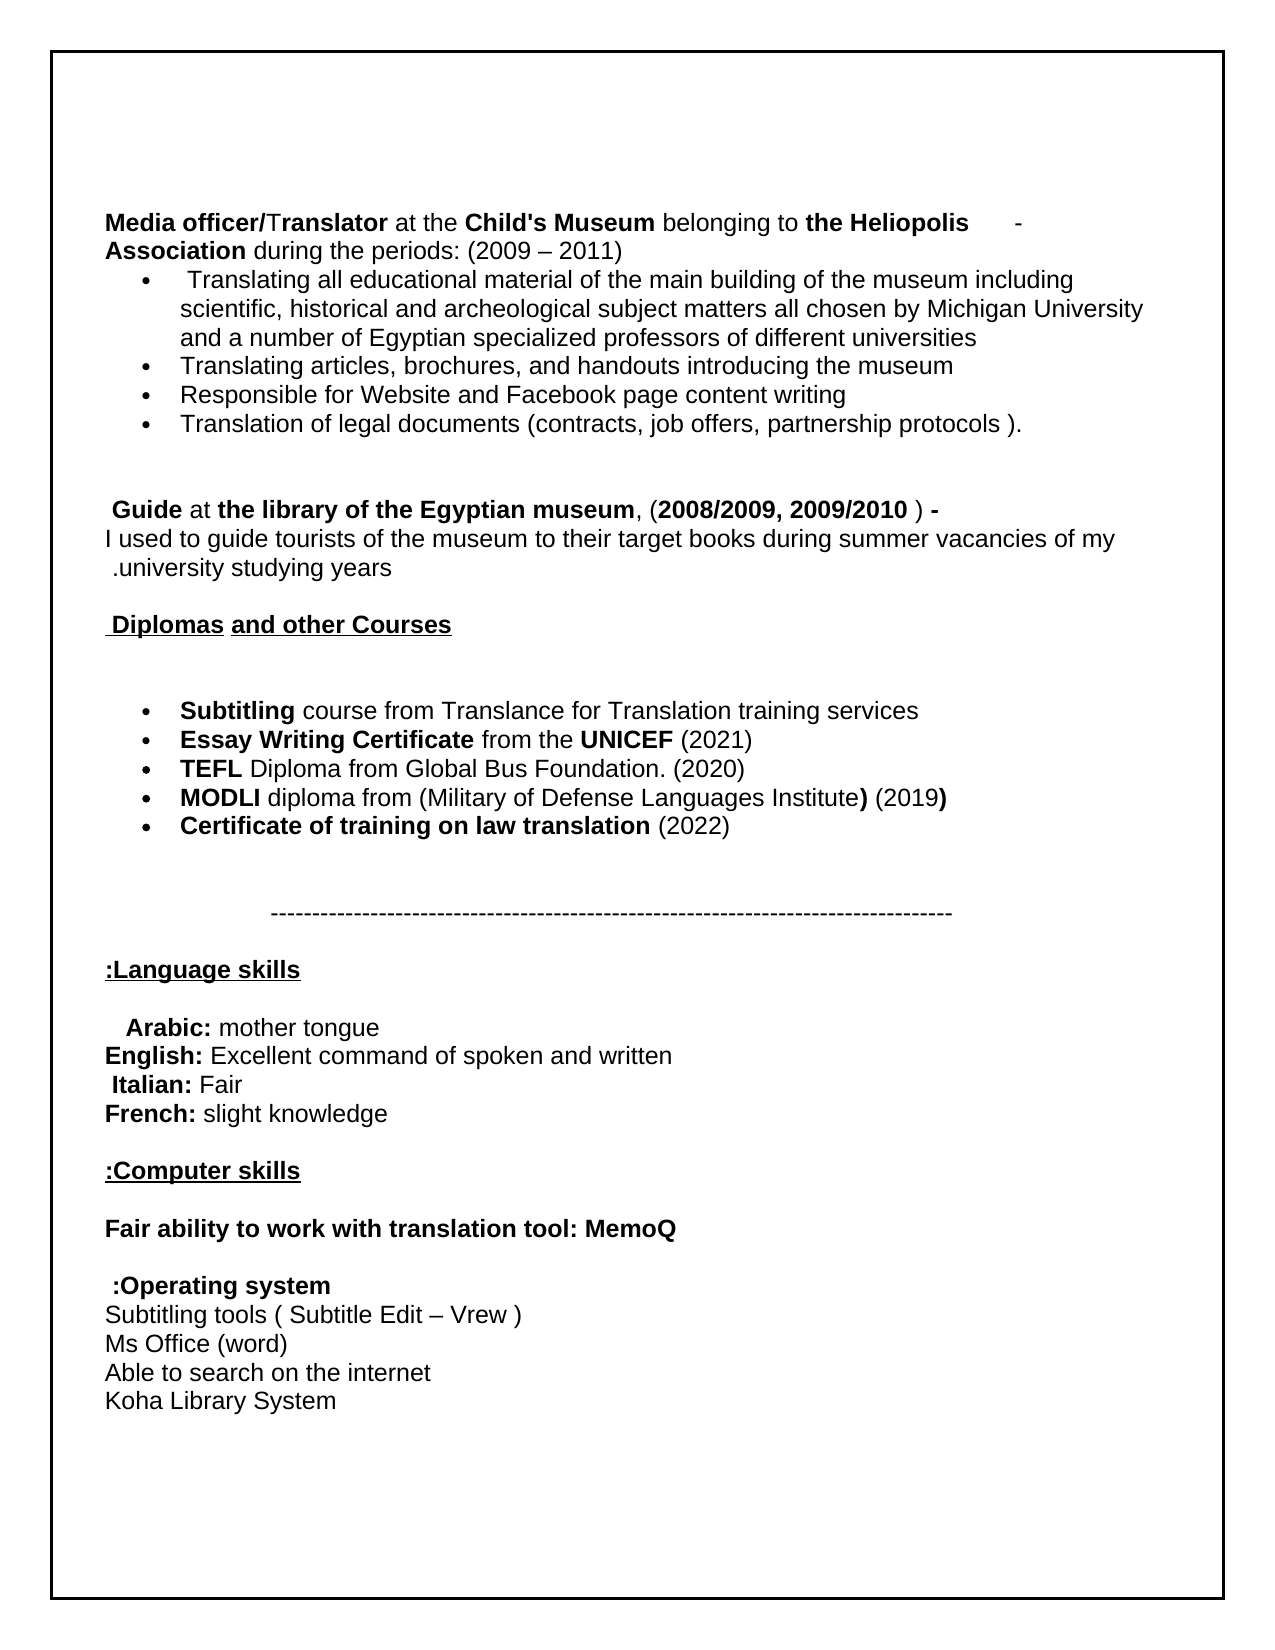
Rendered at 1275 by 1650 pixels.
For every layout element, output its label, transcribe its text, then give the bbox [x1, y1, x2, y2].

text Computer skills: [105, 1156, 1170, 1185]
text French: slight knowledge [105, 1099, 1170, 1127]
text Arabic: mother tongue [105, 1012, 1170, 1041]
text Subtitling tools ( Subtitle Edit – Vrew ) [105, 1300, 1170, 1329]
list Translating articles, brochures, and handouts introducing the museum [142, 351, 1170, 380]
list Subtitling course from Translance for Translation training services [142, 696, 1170, 725]
list TEFL Diploma from Global Bus Foundation. (2020) [142, 754, 1170, 782]
text Diplomas and other Courses [105, 610, 1170, 639]
text Fair ability to work with translation tool: MemoQ [105, 1214, 1170, 1242]
text Operating system: [105, 1271, 1170, 1300]
text Able to search on the internet [105, 1357, 1170, 1386]
list Translation of legal documents (contracts, job offers, partnership protocols ). [142, 409, 1170, 437]
text Koha Library System [105, 1386, 1170, 1415]
list MODLI diploma from (Military of Defense Languages Institute) (2019) [142, 782, 1170, 811]
text Ms Office (word) [105, 1329, 1170, 1357]
text English: Excellent command of spoken and written [105, 1041, 1170, 1070]
text Italian: Fair [105, 1070, 1170, 1099]
list Media officer/Translator at the Child's Museum belonging to the Heliopolis Association during the periods: (2009 – 2011) [105, 207, 1057, 265]
text I used to guide tourists of the museum to their target books during summer vacancies of my university studying years. [105, 524, 1170, 581]
list Responsible for Website and Facebook page content writing [142, 380, 1170, 409]
list Certificate of training on law translation (2022) [142, 811, 1170, 840]
list ---------------------------------------------------------------------------------- [180, 897, 1170, 926]
list Translating all educational material of the main building of the museum including scientific, historical and archeological subject matters all chosen by Michigan University and a number of Egyptian specialized professors of different universities [142, 265, 1170, 351]
list Essay Writing Certificate from the UNICEF (2021) [142, 725, 1170, 754]
text - Guide at the library of the Egyptian museum, (2008/2009, 2009/2010 ) [105, 495, 1170, 524]
text Language skills: [105, 955, 1170, 984]
